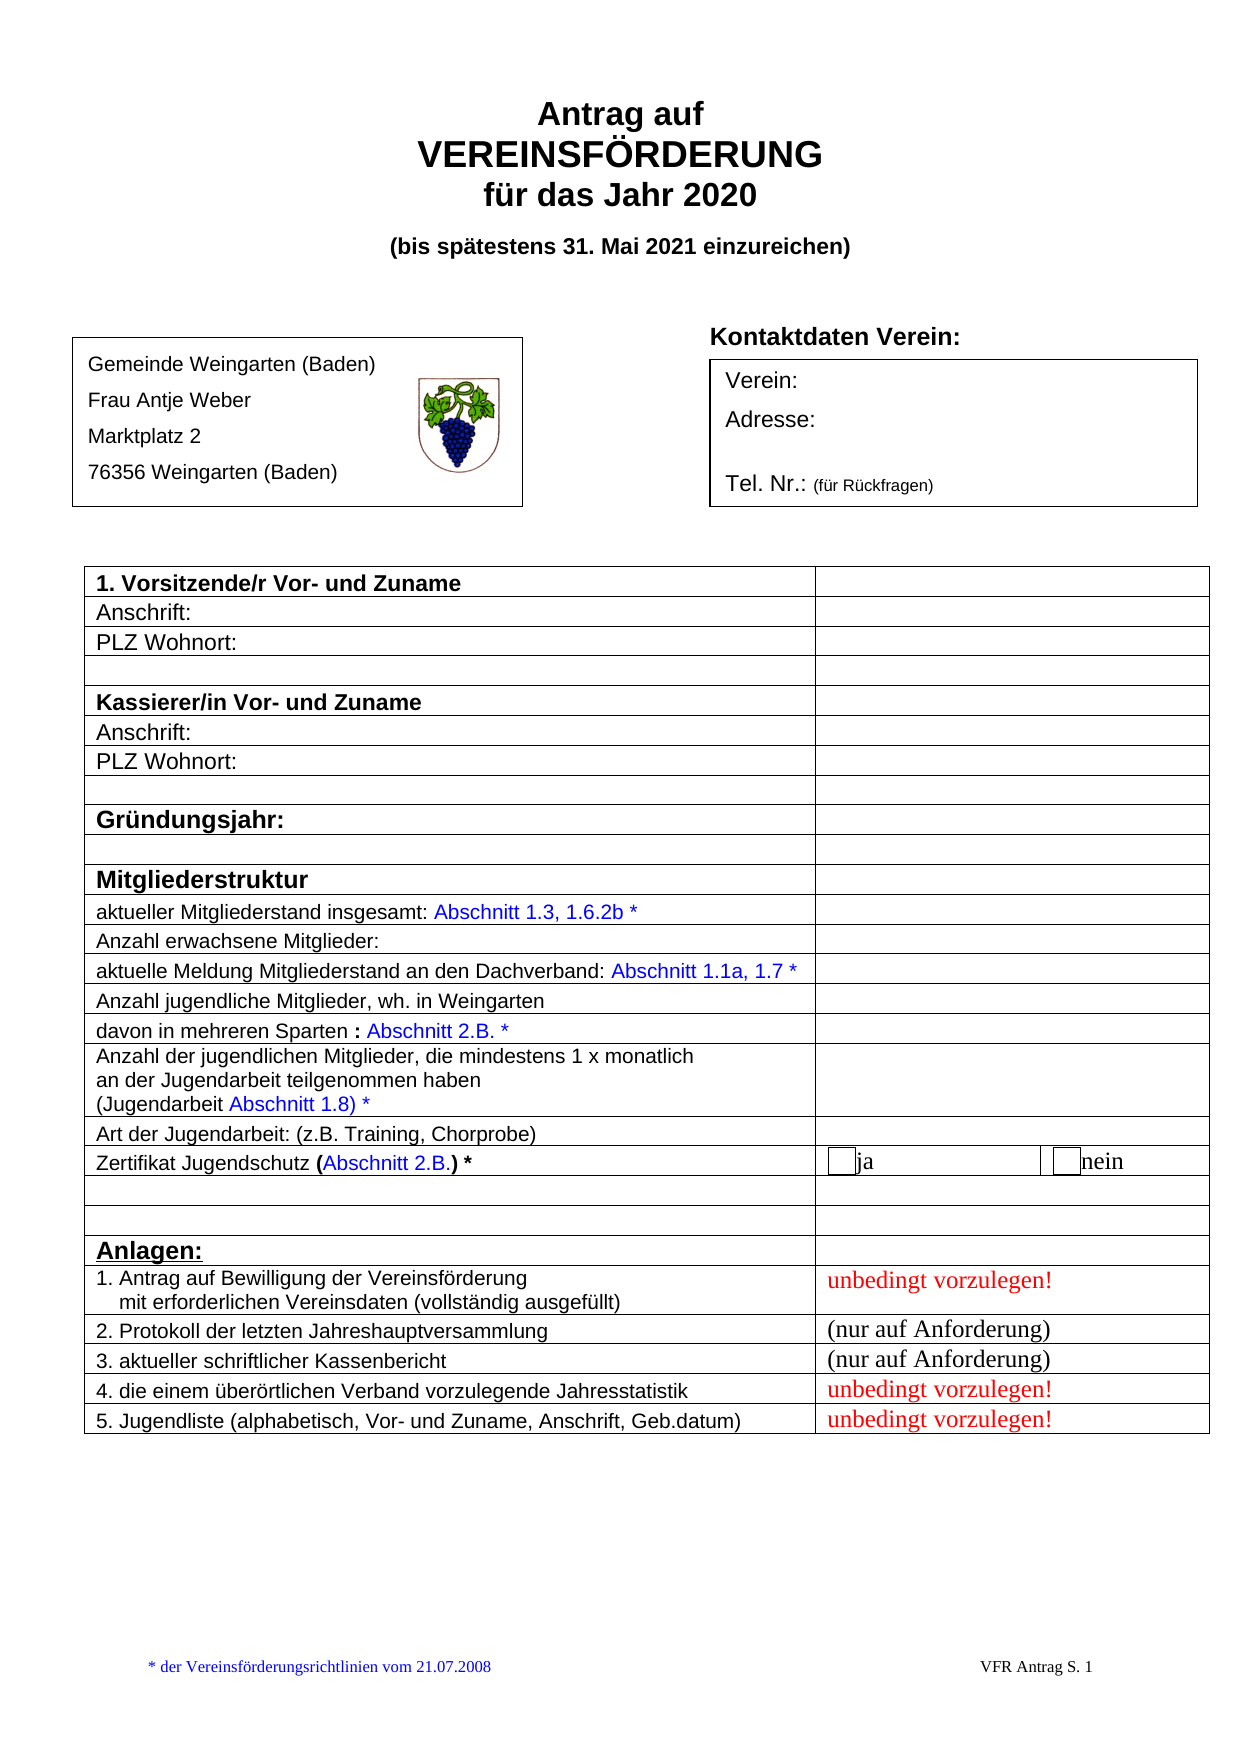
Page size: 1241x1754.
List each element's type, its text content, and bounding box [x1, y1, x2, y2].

table_cell 3. aktueller schriftlicher Kassenbericht [85, 1344, 815, 1373]
table_cell Zertifikat Jugendschutz (Abschnitt 2.B.) * [85, 1146, 815, 1175]
table_cell ja [816, 1146, 1040, 1175]
table_cell Gründungsjahr: [85, 805, 815, 834]
table_cell (nur auf Anforderung) [816, 1344, 1209, 1373]
table_cell [816, 1044, 1209, 1116]
table_cell [816, 1117, 1209, 1145]
table_cell [816, 716, 1209, 745]
table_cell [816, 1176, 1209, 1205]
table_cell PLZ Wohnort: [85, 627, 815, 655]
table_cell Anschrift: [85, 716, 815, 745]
table_cell [85, 1176, 815, 1205]
table_cell [816, 627, 1209, 655]
table_header [816, 567, 1209, 596]
table_cell [816, 597, 1209, 626]
table_cell Anzahl jugendliche Mitglieder, wh. in Weingarten [85, 984, 815, 1013]
table_cell [816, 835, 1209, 864]
table_cell [85, 835, 815, 864]
table_cell Mitgliederstruktur [85, 865, 815, 894]
table_cell [816, 686, 1209, 715]
table_cell [816, 865, 1209, 894]
table_cell unbedingt vorzulegen! [816, 1266, 1209, 1313]
text für das Jahr 2020 [148, 175, 1092, 214]
table_cell aktuelle Meldung Mitgliederstand an den Dachverband: Abschnitt 1.1a, 1.7 * [85, 954, 815, 983]
table_cell [816, 1236, 1209, 1264]
table_cell Anzahl erwachsene Mitglieder: [85, 925, 815, 953]
table_header 1. Vorsitzende/r Vor- und Zuname [85, 567, 815, 596]
table_cell 1. Antrag auf Bewilligung der Vereinsförderung mit erforderlichen Vereinsdaten (vollständig ausgefüllt) [85, 1266, 815, 1313]
table_cell davon in mehreren Sparten : Abschnitt 2.B. * [85, 1014, 815, 1043]
table_cell 4. die einem überörtlichen Verband vorzulegende Jahresstatistik [85, 1374, 815, 1403]
table_cell [816, 746, 1209, 774]
text Antrag auf [148, 94, 1092, 132]
table_cell nein [1041, 1146, 1209, 1175]
table_cell 2. Protokoll der letzten Jahreshauptversammlung [85, 1315, 815, 1343]
table_cell [816, 925, 1209, 953]
table_cell [85, 656, 815, 685]
table_cell [816, 656, 1209, 685]
table_cell unbedingt vorzulegen! [816, 1374, 1209, 1403]
table_cell [816, 1014, 1209, 1043]
table_cell unbedingt vorzulegen! [816, 1404, 1209, 1433]
table_cell PLZ Wohnort: [85, 746, 815, 774]
table_cell [816, 776, 1209, 804]
table_cell [816, 954, 1209, 983]
table_cell Anzahl der jugendlichen Mitglieder, die mindestens 1 x monatlich an der Jugendarbeit teilgenommen haben (Jugendarbeit Abschnitt 1.8) * [85, 1044, 815, 1116]
table_cell [816, 805, 1209, 834]
table_cell [816, 984, 1209, 1013]
table_cell Anschrift: [85, 597, 815, 626]
table_cell Art der Jugendarbeit: (z.B. Training, Chorprobe) [85, 1117, 815, 1145]
table_cell Anlagen: [85, 1236, 815, 1264]
table_cell aktueller Mitgliederstand insgesamt: Abschnitt 1.3, 1.6.2b * [85, 895, 815, 923]
table_cell [816, 895, 1209, 923]
table_cell 5. Jugendliste (alphabetisch, Vor- und Zuname, Anschrift, Geb.datum) [85, 1404, 815, 1433]
table_cell [85, 1206, 815, 1235]
table_cell [85, 776, 815, 804]
table_cell (nur auf Anforderung) [816, 1315, 1209, 1343]
text (bis spätestens 31. Mai 2021 einzureichen) [148, 233, 1092, 259]
table_cell Kassierer/in Vor- und Zuname [85, 686, 815, 715]
table_cell [816, 1206, 1209, 1235]
text VEREINSFÖRDERUNG [148, 132, 1092, 175]
